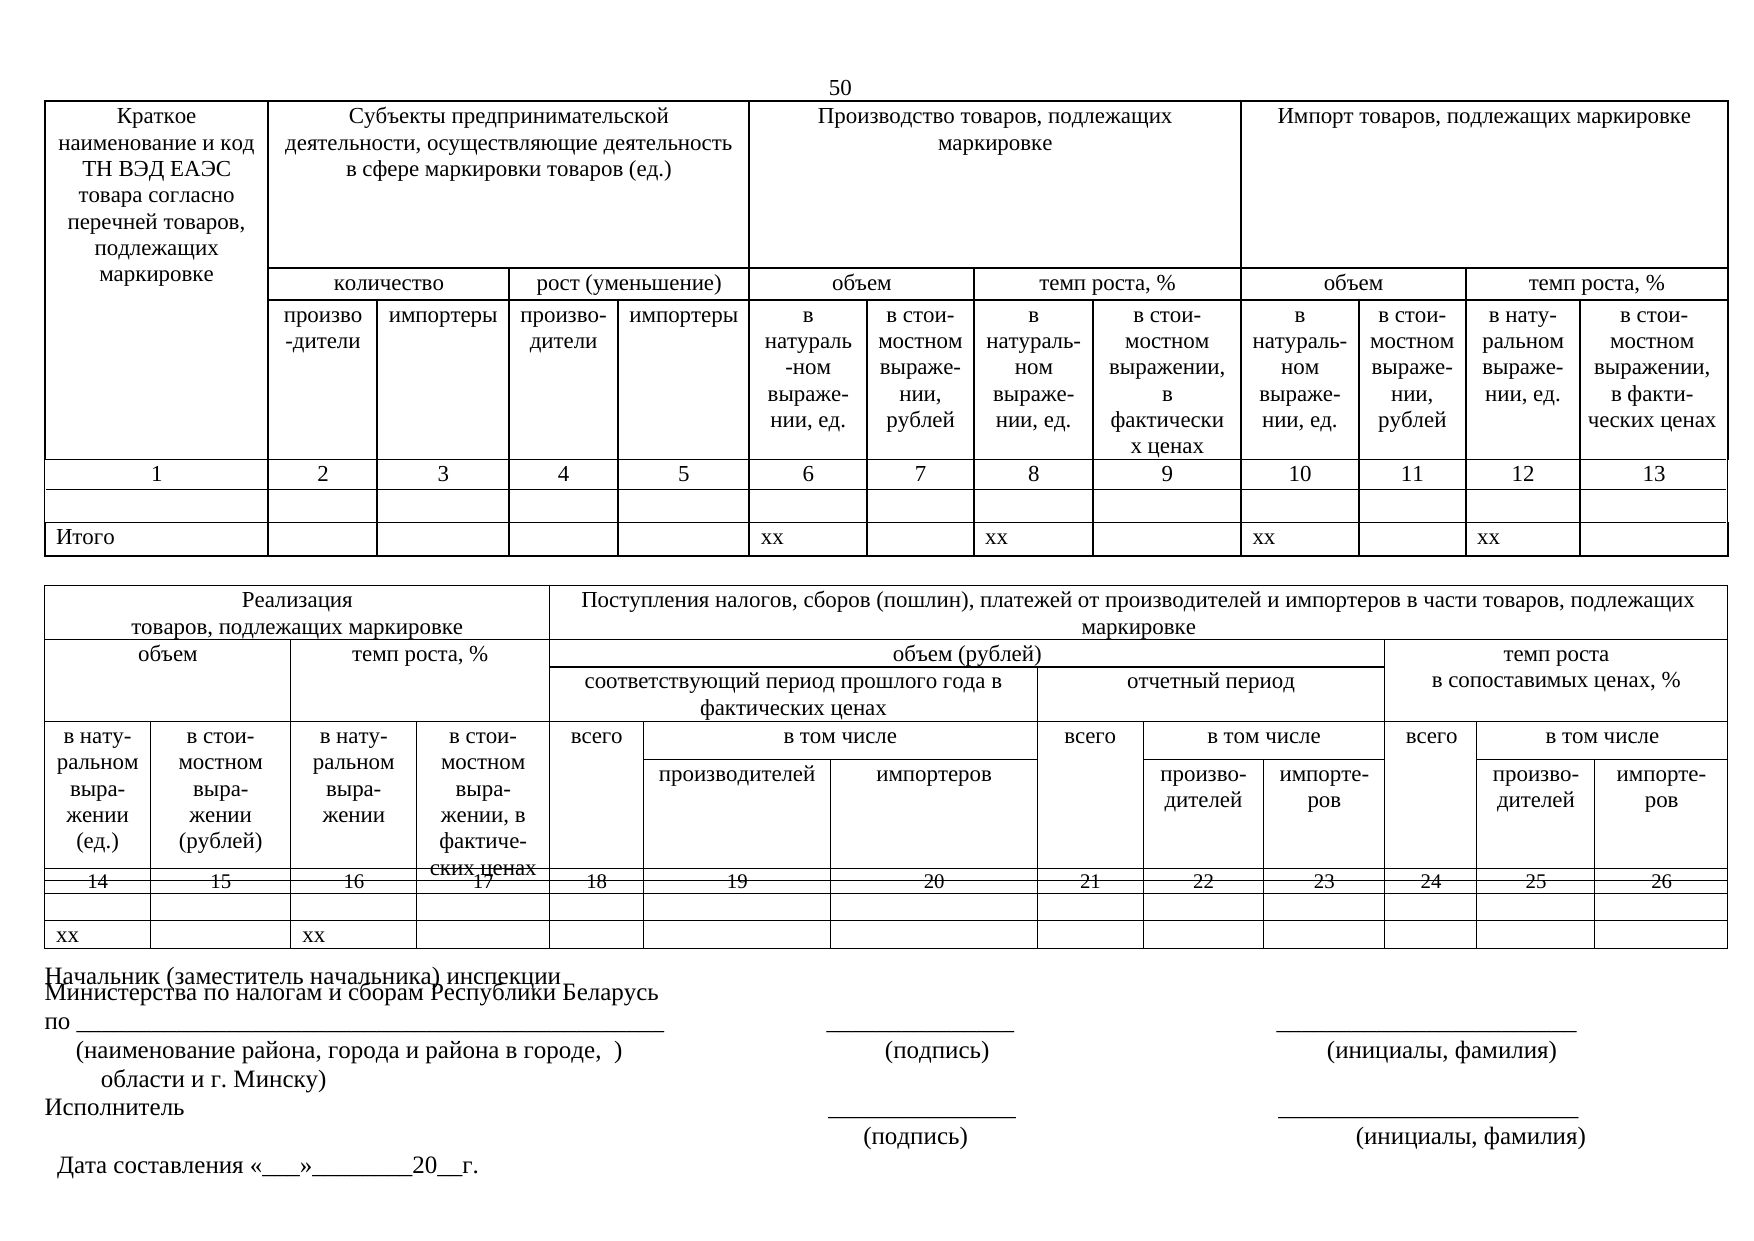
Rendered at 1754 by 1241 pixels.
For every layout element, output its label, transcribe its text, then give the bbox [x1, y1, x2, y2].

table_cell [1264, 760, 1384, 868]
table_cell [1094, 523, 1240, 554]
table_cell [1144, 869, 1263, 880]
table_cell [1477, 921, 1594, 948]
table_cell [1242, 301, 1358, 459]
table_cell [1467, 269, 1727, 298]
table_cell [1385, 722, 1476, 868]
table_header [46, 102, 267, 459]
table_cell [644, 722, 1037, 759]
text Начальник (заместитель начальника) инспекции [44, 961, 1636, 977]
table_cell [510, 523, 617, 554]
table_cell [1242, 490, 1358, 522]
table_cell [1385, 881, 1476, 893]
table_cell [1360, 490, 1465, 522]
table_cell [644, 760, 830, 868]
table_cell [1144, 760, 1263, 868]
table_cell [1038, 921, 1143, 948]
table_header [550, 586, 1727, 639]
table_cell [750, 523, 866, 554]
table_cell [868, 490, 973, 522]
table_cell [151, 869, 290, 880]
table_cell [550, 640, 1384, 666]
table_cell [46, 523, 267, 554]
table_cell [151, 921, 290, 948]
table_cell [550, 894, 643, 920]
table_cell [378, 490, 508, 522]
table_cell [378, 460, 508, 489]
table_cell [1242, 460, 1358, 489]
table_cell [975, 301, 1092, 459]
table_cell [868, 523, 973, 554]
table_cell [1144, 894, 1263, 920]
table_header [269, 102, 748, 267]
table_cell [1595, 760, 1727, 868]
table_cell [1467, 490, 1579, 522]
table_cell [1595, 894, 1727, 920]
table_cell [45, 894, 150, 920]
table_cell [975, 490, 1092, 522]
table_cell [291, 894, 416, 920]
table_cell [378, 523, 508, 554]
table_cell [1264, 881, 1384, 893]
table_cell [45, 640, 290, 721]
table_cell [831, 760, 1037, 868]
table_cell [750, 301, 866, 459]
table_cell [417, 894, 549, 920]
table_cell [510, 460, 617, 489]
text по _______________________________________________ _______________ ________________________ [44, 1006, 1636, 1035]
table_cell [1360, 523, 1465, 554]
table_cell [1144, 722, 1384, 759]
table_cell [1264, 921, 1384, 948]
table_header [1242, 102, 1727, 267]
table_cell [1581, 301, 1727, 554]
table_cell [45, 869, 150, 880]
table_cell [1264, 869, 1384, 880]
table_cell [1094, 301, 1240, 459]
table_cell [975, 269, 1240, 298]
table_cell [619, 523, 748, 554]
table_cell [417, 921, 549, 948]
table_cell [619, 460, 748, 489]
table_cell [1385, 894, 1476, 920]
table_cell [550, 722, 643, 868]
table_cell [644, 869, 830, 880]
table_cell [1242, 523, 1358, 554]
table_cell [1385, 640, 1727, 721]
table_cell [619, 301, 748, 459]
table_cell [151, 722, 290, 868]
text (наименование района, города и района в городе, ) (подпись) (инициалы, фамилия) [44, 1035, 1636, 1064]
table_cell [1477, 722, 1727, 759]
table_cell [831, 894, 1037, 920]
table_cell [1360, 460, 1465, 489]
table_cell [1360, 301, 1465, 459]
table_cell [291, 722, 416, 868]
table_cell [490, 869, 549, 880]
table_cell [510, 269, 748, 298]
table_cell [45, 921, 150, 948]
text Министерства по налогам и сборам Республики Беларусь [44, 977, 1636, 1006]
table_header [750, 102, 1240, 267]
text Дата составления «___»________20__г. [44, 1150, 1636, 1179]
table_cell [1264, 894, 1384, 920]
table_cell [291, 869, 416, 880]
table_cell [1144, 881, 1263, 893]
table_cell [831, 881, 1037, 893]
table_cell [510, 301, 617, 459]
text области и г. Минску) [44, 1064, 1636, 1092]
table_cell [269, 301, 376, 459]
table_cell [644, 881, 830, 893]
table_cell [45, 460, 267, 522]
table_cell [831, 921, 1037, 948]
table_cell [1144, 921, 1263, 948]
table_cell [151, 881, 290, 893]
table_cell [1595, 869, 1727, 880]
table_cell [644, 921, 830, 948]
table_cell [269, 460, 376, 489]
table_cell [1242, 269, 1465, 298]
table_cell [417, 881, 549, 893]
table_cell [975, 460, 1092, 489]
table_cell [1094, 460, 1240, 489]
text (подпись) (инициалы, фамилия) [44, 1121, 1636, 1150]
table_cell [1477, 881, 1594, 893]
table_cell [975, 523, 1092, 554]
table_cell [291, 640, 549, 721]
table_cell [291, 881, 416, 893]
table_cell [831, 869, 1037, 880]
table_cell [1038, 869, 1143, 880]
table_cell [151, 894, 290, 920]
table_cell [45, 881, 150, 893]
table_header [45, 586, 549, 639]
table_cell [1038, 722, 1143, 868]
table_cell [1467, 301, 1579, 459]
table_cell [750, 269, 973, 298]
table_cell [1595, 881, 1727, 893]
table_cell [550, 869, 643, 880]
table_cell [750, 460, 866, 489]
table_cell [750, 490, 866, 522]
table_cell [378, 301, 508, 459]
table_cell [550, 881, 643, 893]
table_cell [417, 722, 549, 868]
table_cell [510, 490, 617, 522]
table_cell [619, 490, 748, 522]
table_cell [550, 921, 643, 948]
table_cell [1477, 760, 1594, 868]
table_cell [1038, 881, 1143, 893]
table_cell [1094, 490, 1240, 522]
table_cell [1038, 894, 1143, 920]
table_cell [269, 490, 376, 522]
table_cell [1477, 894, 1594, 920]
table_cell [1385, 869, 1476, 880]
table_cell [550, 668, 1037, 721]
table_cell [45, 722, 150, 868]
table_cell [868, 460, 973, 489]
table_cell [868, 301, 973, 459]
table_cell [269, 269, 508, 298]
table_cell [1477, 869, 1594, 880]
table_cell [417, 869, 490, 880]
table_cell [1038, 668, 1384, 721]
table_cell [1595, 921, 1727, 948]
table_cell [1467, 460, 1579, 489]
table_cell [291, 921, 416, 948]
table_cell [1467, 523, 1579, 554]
text Исполнитель _______________ ________________________ [44, 1092, 1636, 1121]
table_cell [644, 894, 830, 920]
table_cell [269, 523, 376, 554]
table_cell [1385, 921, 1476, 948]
